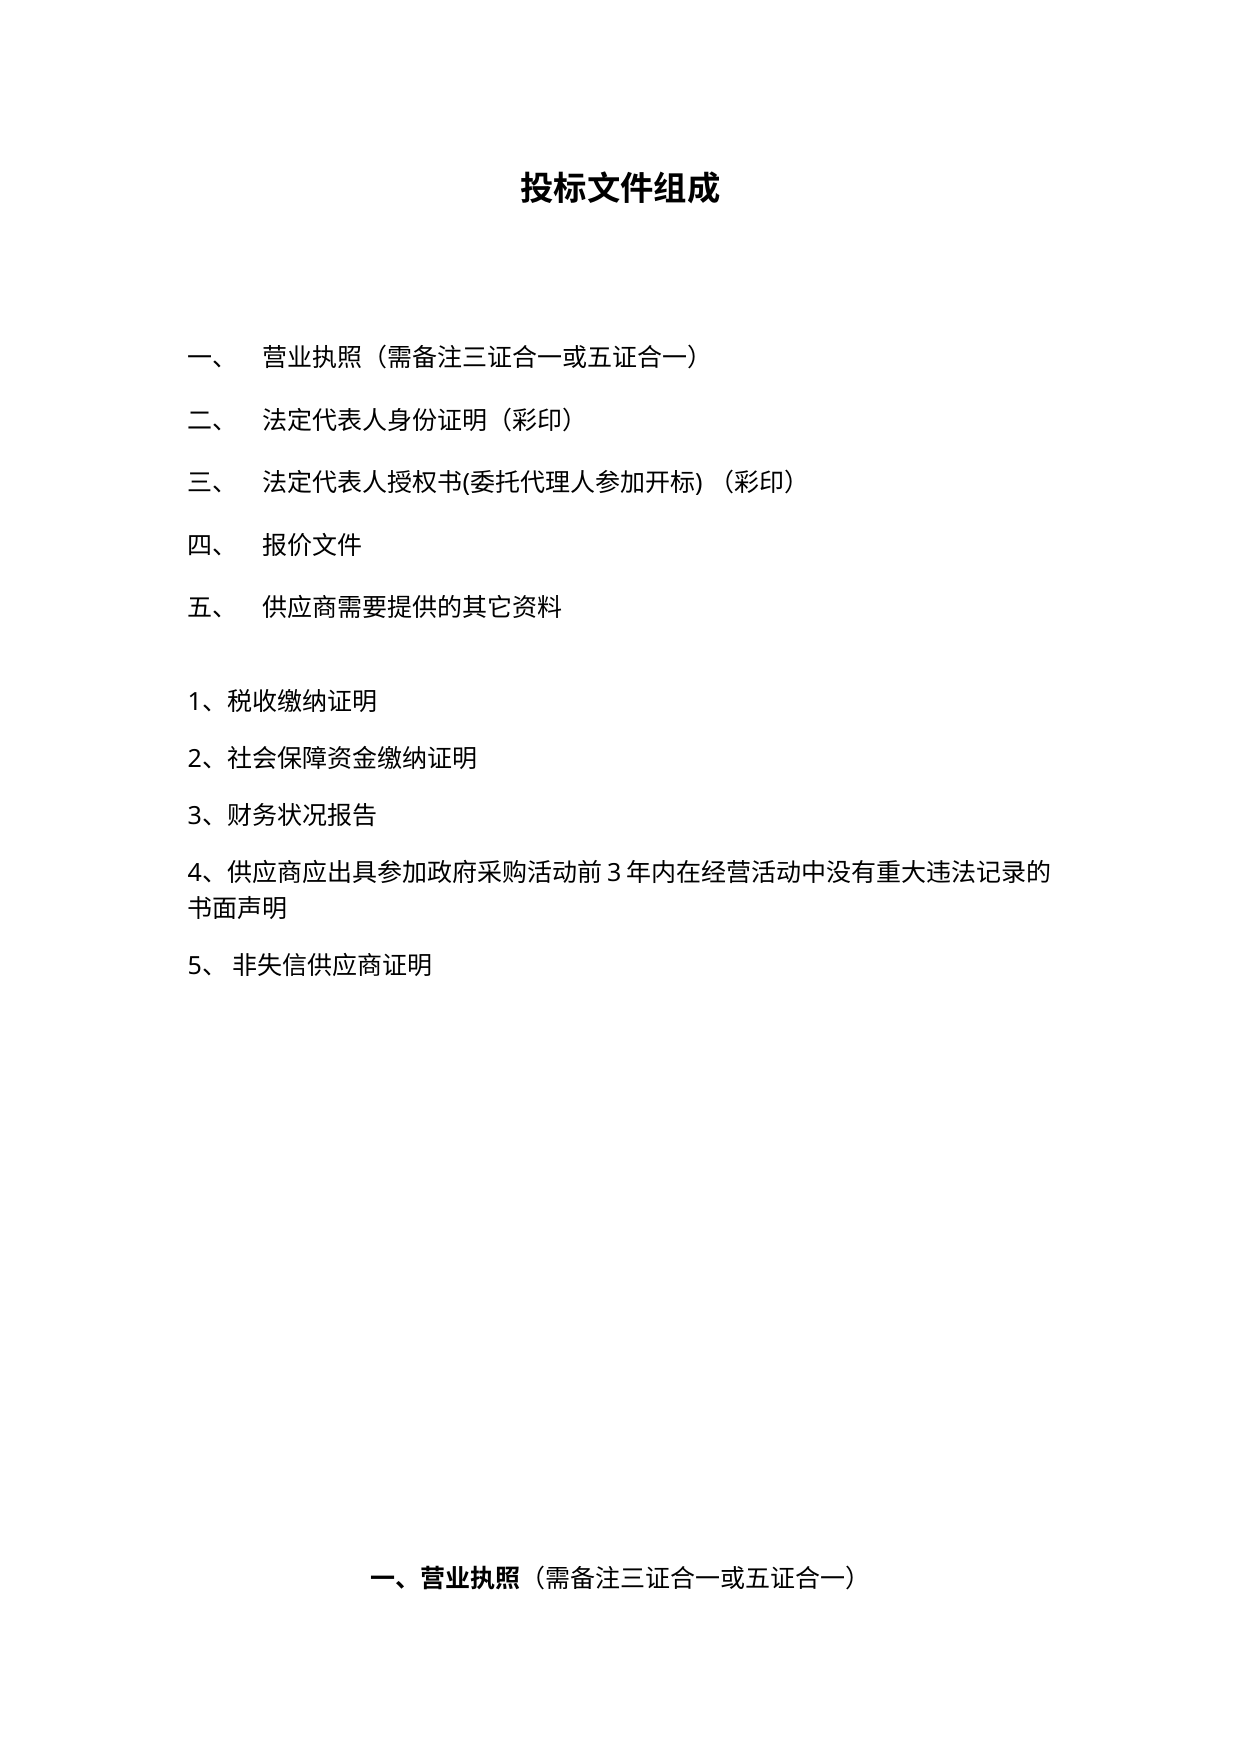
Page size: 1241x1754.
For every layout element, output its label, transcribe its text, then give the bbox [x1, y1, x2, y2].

text 1、税收缴纳证明 [187, 681, 1053, 717]
text 投标文件组成 [187, 150, 1053, 212]
text 一、营业执照（需备注三证合一或五证合一） [187, 1554, 1053, 1596]
list 法定代表人身份证明（彩印） [187, 379, 1053, 442]
text 3、财务状况报告 [187, 795, 1053, 832]
list 营业执照（需备注三证合一或五证合一） [187, 317, 1053, 379]
text 2、社会保障资金缴纳证明 [187, 738, 1053, 774]
list 法定代表人授权书(委托代理人参加开标) （彩印） [187, 442, 1053, 504]
text 5、 非失信供应商证明 [187, 946, 1053, 982]
list 报价文件 [187, 504, 1053, 567]
list 供应商需要提供的其它资料 [187, 567, 1053, 629]
text 4、供应商应出具参加政府采购活动前3年内在经营活动中没有重大违法记录的书面声明 [187, 852, 1053, 925]
